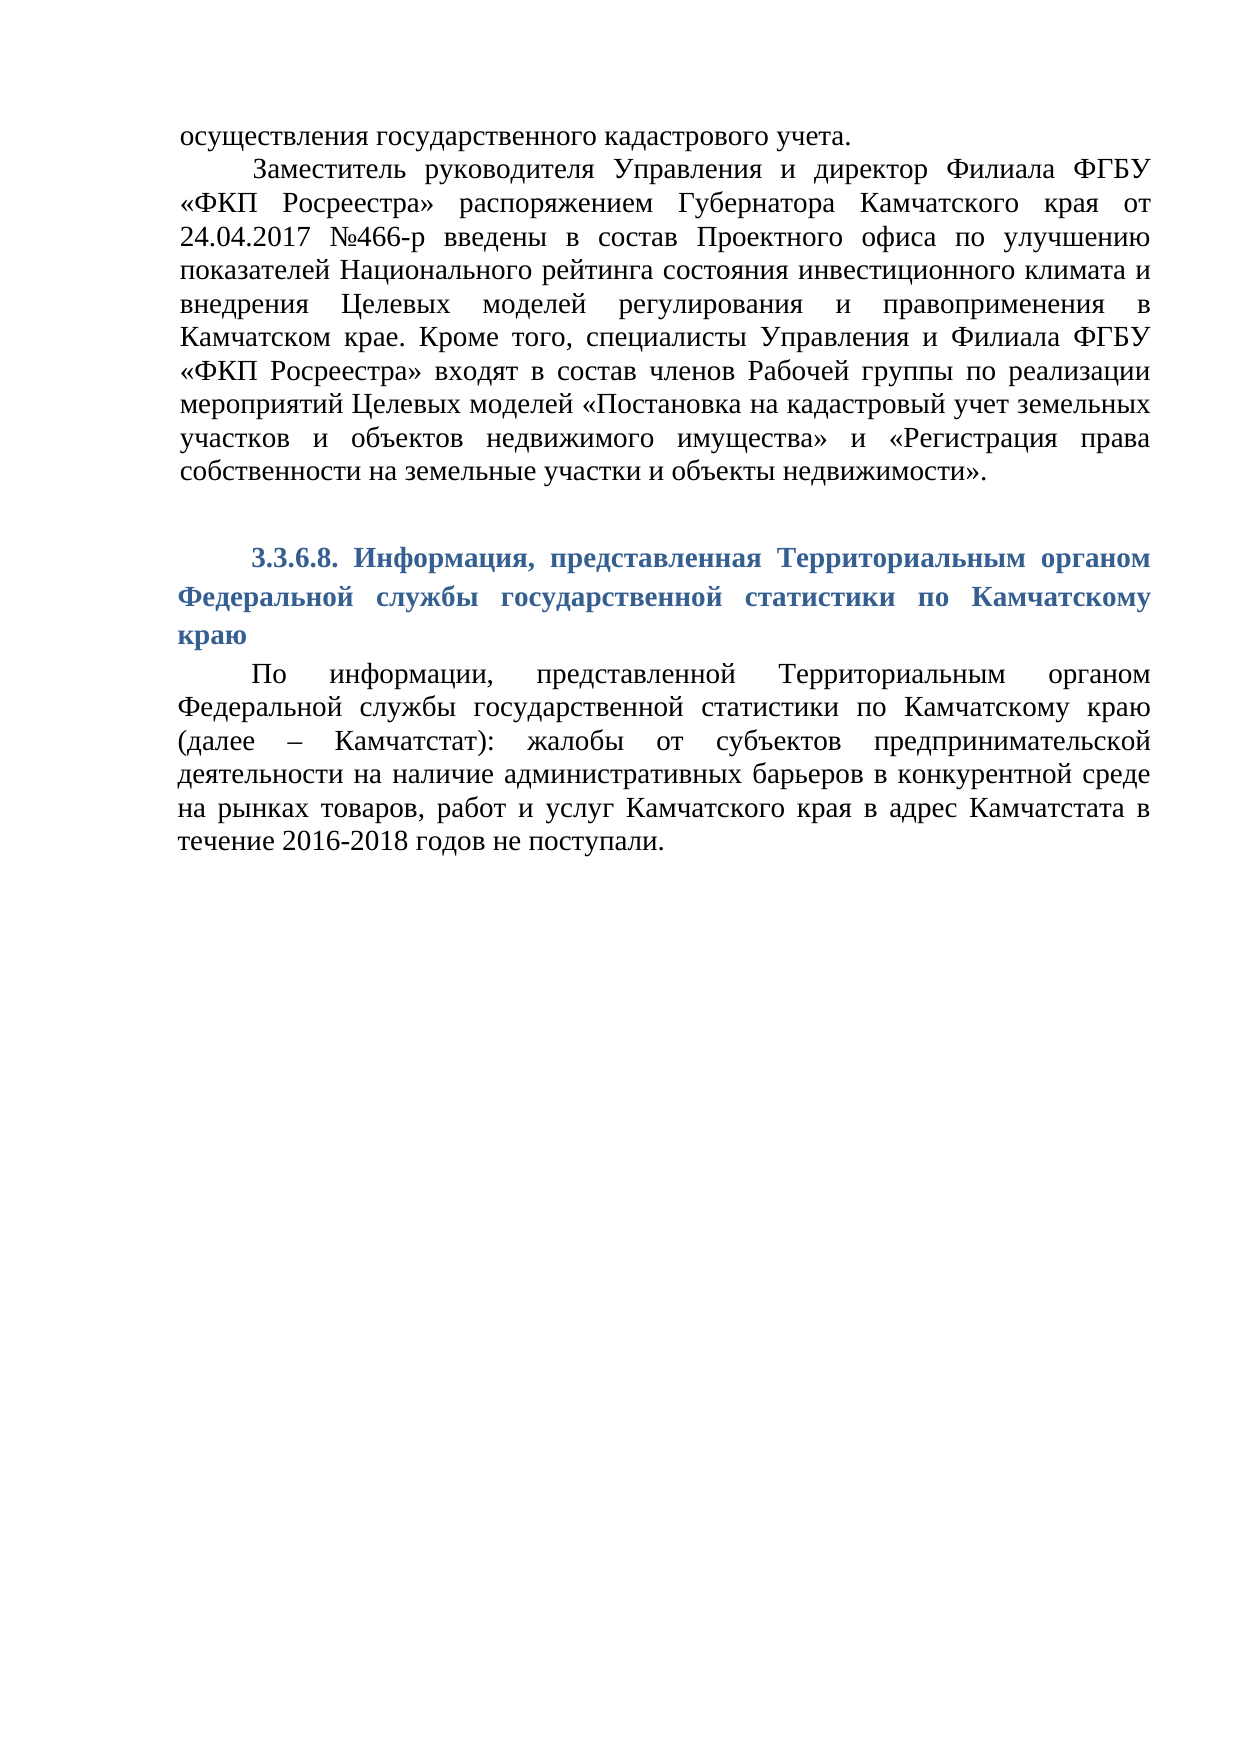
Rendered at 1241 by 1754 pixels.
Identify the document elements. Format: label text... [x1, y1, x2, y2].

text Заместитель руководителя Управления и директор Филиала ФГБУ «ФКП Росреестра» распоряжением Губернатора Камчатского края от 24.04.2017 №466-р введены в состав Проектного офиса по улучшению показателей Национального рейтинга состояния инвестиционного климата и внедрения Целевых моделей регулирования и правоприменения в Камчатском крае. Кроме того, специалисты Управления и Филиала ФГБУ «ФКП Росреестра» входят в состав членов Рабочей группы по реализации мероприятий Целевых моделей «Постановка на кадастровый учет земельных участков и объектов недвижимого имущества» и «Регистрация права собственности на земельные участки и объекты недвижимости». [179, 152, 1152, 487]
subtitle 3.3.6.8. Информация, представленная Территориальным органом Федеральной службы государственной статистики по Камчатскому краю [177, 540, 1152, 651]
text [179, 118, 1149, 152]
text По информации, представленной Территориальным органом Федеральной службы государственной статистики по Камчатскому краю (далее – Камчатстат): жалобы от субъектов предпринимательской деятельности на наличие административных барьеров в конкурентной среде на рынках товаров, работ и услуг Камчатского края в адрес Камчатстата в течение 2016-2018 годов не поступали. [177, 656, 1152, 857]
